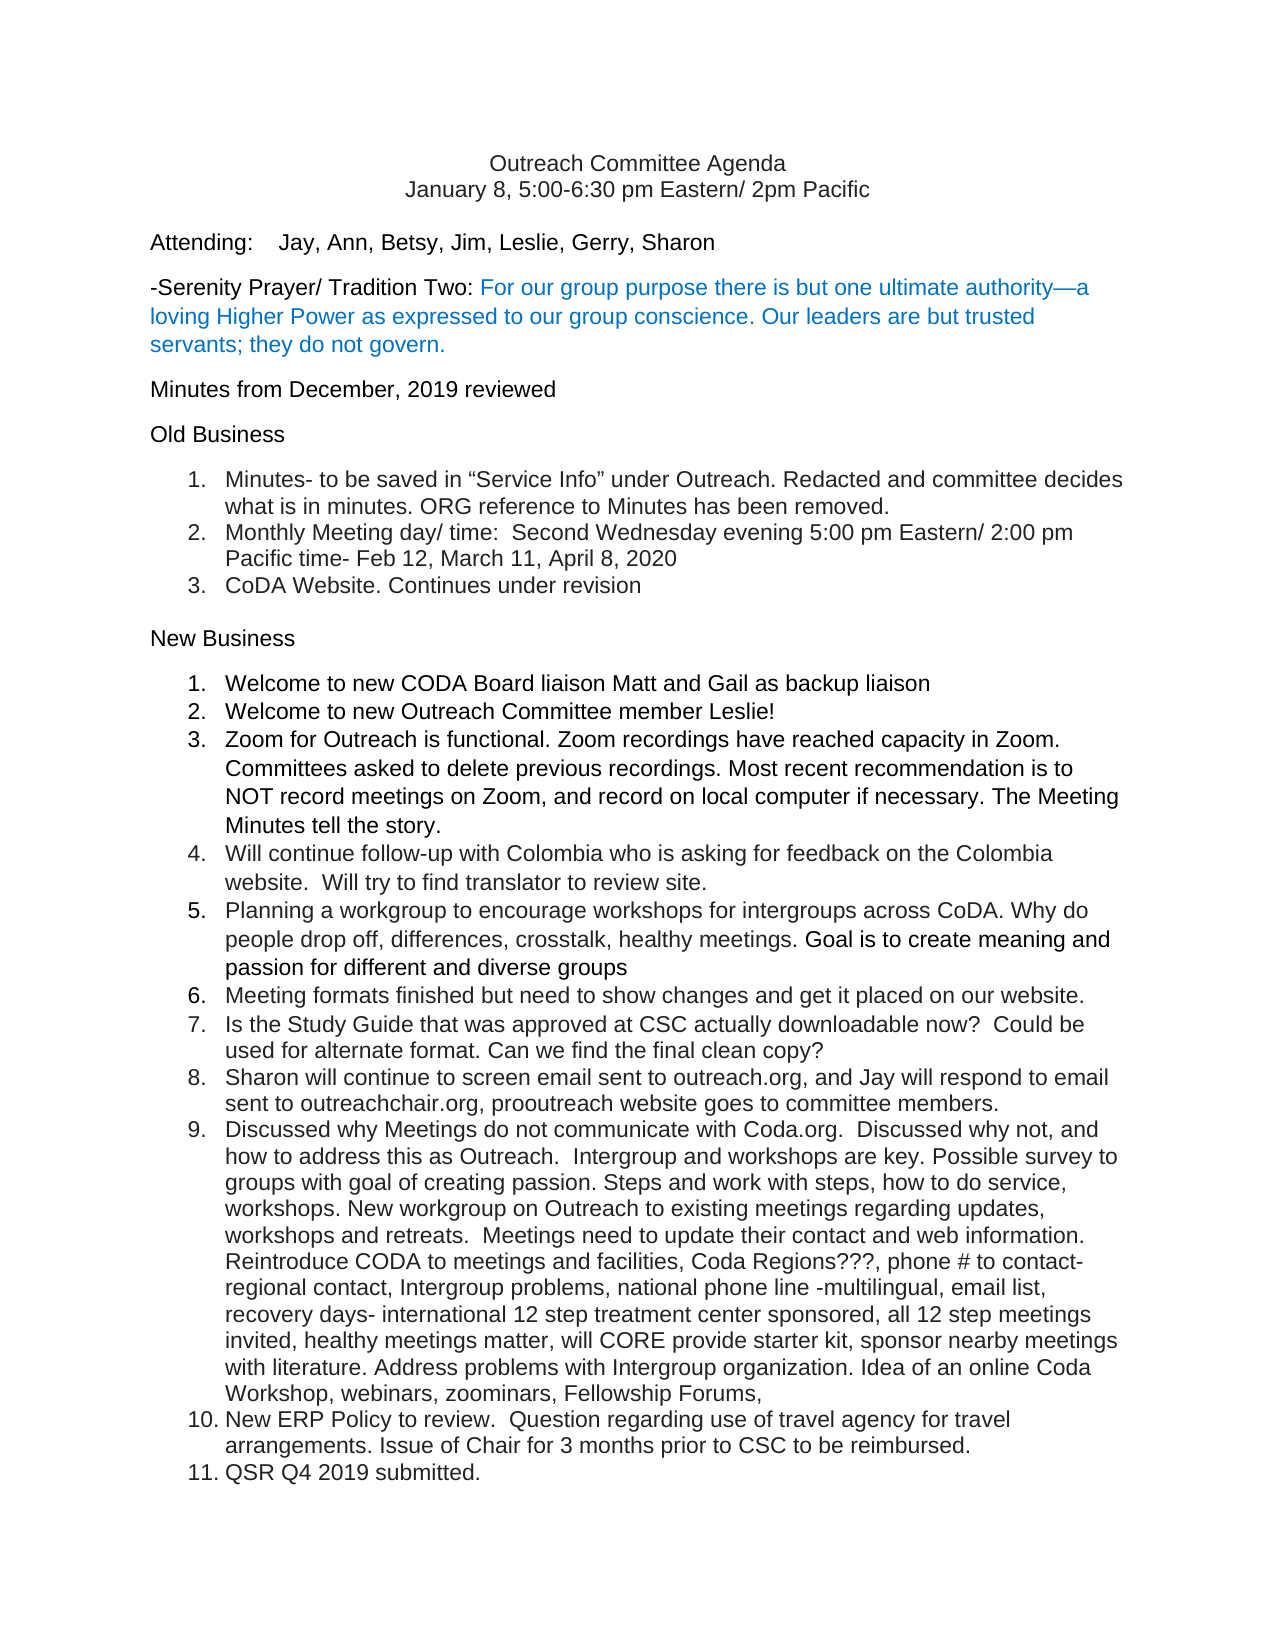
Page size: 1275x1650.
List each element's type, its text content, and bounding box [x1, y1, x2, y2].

list CoDA Website. Continues under revision [187, 572, 1125, 598]
list New ERP Policy to review. Question regarding use of travel agency for travel arrangements. Issue of Chair for 3 months prior to CSC to be reimbursed. [187, 1406, 1125, 1459]
text Attending: Jay, Ann, Betsy, Jim, Leslie, Gerry, Sharon [150, 229, 1125, 255]
list QSR Q4 2019 submitted. [187, 1459, 1125, 1485]
text -Serenity Prayer/ Tradition Two: For our group purpose there is but one ultimate authority—a loving Higher Power as expressed to our group conscience. Our leaders are but trusted servants; they do not govern. [150, 274, 1125, 357]
text Old Business [150, 421, 1125, 448]
list Minutes- to be saved in “Service Info” under Outreach. Redacted and committee decides what is in minutes. ORG reference to Minutes has been removed. [187, 466, 1125, 519]
list Sharon will continue to screen email sent to outreach.org, and Jay will respond to email sent to outreachchair.org, prooutreach website goes to committee members. [187, 1063, 1125, 1116]
list Is the Study Guide that was approved at CSC actually downloadable now? Could be used for alternate format. Can we find the final clean copy? [187, 1011, 1125, 1063]
list Welcome to new CODA Board liaison Matt and Gail as backup liaison [187, 669, 1125, 696]
list Discussed why Meetings do not communicate with Coda.org. Discussed why not, and how to address this as Outreach. Intergroup and workshops are key. Possible survey to groups with goal of creating passion. Steps and work with steps, how to do service, workshops. New workgroup on Outreach to existing meetings regarding updates, workshops and retreats. Meetings need to update their contact and web information. Reintroduce CODA to meetings and facilities, Coda Regions???, phone # to contact-regional contact, Intergroup problems, national phone line -multilingual, email list, recovery days- international 12 step treatment center sponsored, all 12 step meetings invited, healthy meetings matter, will CORE provide starter kit, sponsor nearby meetings with literature. Address problems with Intergroup organization. Idea of an online Coda Workshop, webinars, zoominars, Fellowship Forums, [187, 1116, 1125, 1406]
text January 8, 5:00-6:30 pm Eastern/ 2pm Pacific [150, 176, 1125, 203]
list Zoom for Outreach is functional. Zoom recordings have reached capacity in Zoom. Committees asked to delete previous recordings. Most recent recommendation is to NOT record meetings on Zoom, and record on local computer if necessary. The Meeting Minutes tell the story. [187, 726, 1125, 838]
list Monthly Meeting day/ time: Second Wednesday evening 5:00 pm Eastern/ 2:00 pm Pacific time- Feb 12, March 11, April 8, 2020 [187, 519, 1125, 572]
list Planning a workgroup to encourage workshops for intergroups across CoDA. Why do people drop off, differences, crosstalk, healthy meetings. Goal is to create meaning and passion for different and diverse groups [187, 897, 1125, 980]
list Welcome to new Outreach Committee member Leslie! [187, 698, 1125, 724]
text Minutes from December, 2019 reviewed [150, 376, 1125, 402]
text New Business [150, 624, 1125, 651]
list Meeting formats finished but need to show changes and get it placed on our website. [187, 982, 1125, 1009]
list Will continue follow-up with Colombia who is asking for feedback on the Colombia website. Will try to find translator to review site. [187, 840, 1125, 895]
text Outreach Committee Agenda [150, 150, 1125, 176]
